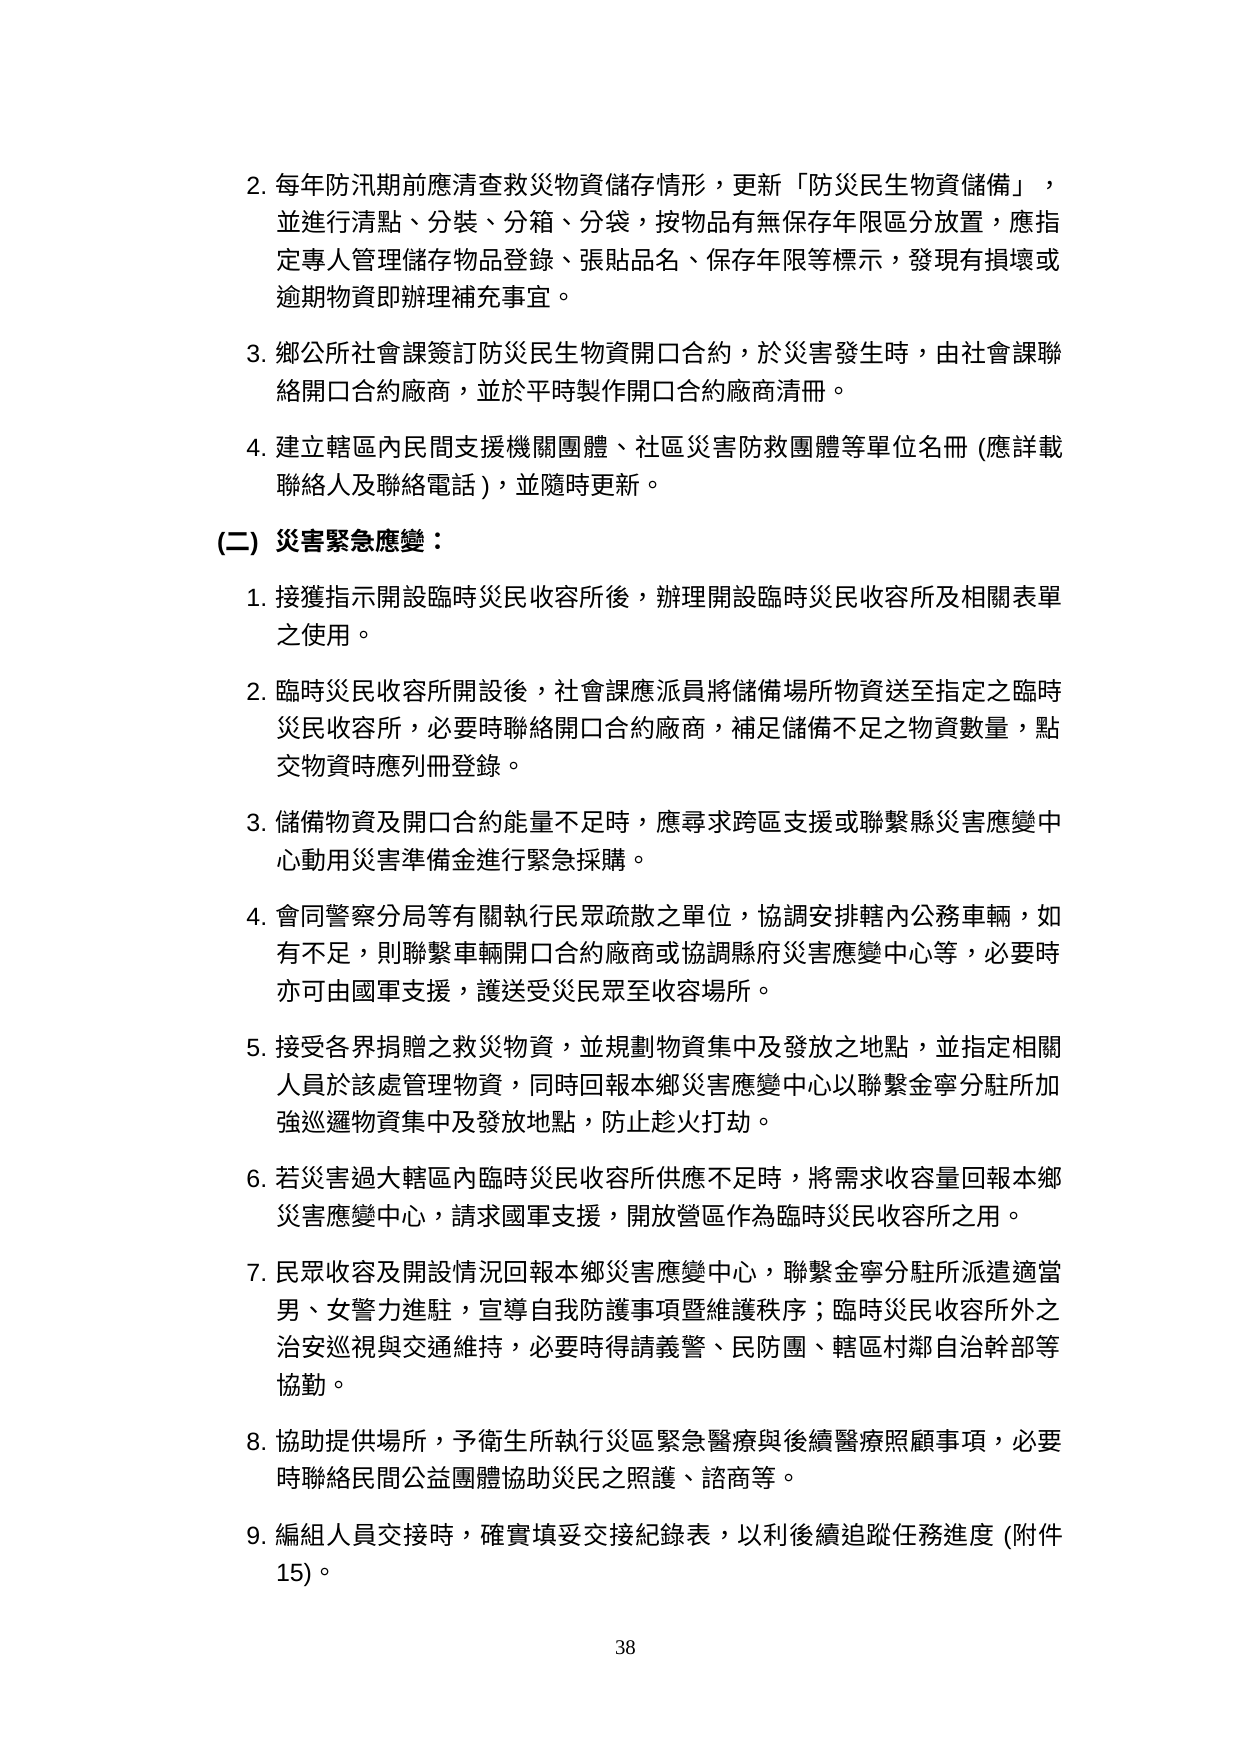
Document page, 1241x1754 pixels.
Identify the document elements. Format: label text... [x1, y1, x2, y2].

subtitle 儲備物資及開口合約能量不足時，應尋求跨區支援或聯繫縣災害應變中心動用災害準備金進行緊急採購。 [246, 802, 1063, 877]
subtitle 會同警察分局等有關執行民眾疏散之單位，協調安排轄內公務車輛，如有不足，則聯繫車輛開口合約廠商或協調縣府災害應變中心等，必要時亦可由國軍支援，護送受災民眾至收容場所。 [246, 896, 1063, 1008]
subtitle 接獲指示開設臨時災民收容所後，辦理開設臨時災民收容所及相關表單之使用。 [246, 577, 1063, 652]
subtitle 災害緊急應變： [217, 521, 1063, 558]
subtitle 每年防汛期前應清查救災物資儲存情形，更新「防災民生物資儲備」，並進行清點、分裝、分箱、分袋，按物品有無保存年限區分放置，應指定專人管理儲存物品登錄、張貼品名、保存年限等標示，發現有損壞或逾期物資即辦理補充事宜。 [246, 164, 1063, 314]
subtitle 民眾收容及開設情況回報本鄉災害應變中心，聯繫金寧分駐所派遣適當男、女警力進駐，宣導自我防護事項暨維護秩序；臨時災民收容所外之治安巡視與交通維持，必要時得請義警、民防團、轄區村鄰自治幹部等協勤。 [246, 1252, 1063, 1402]
subtitle 若災害過大轄區內臨時災民收容所供應不足時，將需求收容量回報本鄉災害應變中心，請求國軍支援，開放營區作為臨時災民收容所之用。 [246, 1158, 1063, 1233]
subtitle 編組人員交接時，確實填妥交接紀錄表，以利後續追蹤任務進度 (附件15)。 [246, 1514, 1063, 1589]
subtitle 接受各界捐贈之救災物資，並規劃物資集中及發放之地點，並指定相關人員於該處管理物資，同時回報本鄉災害應變中心以聯繫金寧分駐所加強巡邏物資集中及發放地點，防止趁火打劫。 [246, 1027, 1063, 1139]
subtitle 建立轄區內民間支援機關團體、社區災害防救團體等單位名冊 (應詳載聯絡人及聯絡電話 )，並隨時更新。 [246, 427, 1063, 502]
subtitle 鄉公所社會課簽訂防災民生物資開口合約，於災害發生時，由社會課聯絡開口合約廠商，並於平時製作開口合約廠商清冊。 [246, 333, 1063, 408]
subtitle 臨時災民收容所開設後，社會課應派員將儲備場所物資送至指定之臨時災民收容所，必要時聯絡開口合約廠商，補足儲備不足之物資數量，點交物資時應列冊登錄。 [246, 671, 1063, 783]
subtitle 協助提供場所，予衛生所執行災區緊急醫療與後續醫療照顧事項，必要時聯絡民間公益團體協助災民之照護、諮商等。 [246, 1421, 1063, 1496]
